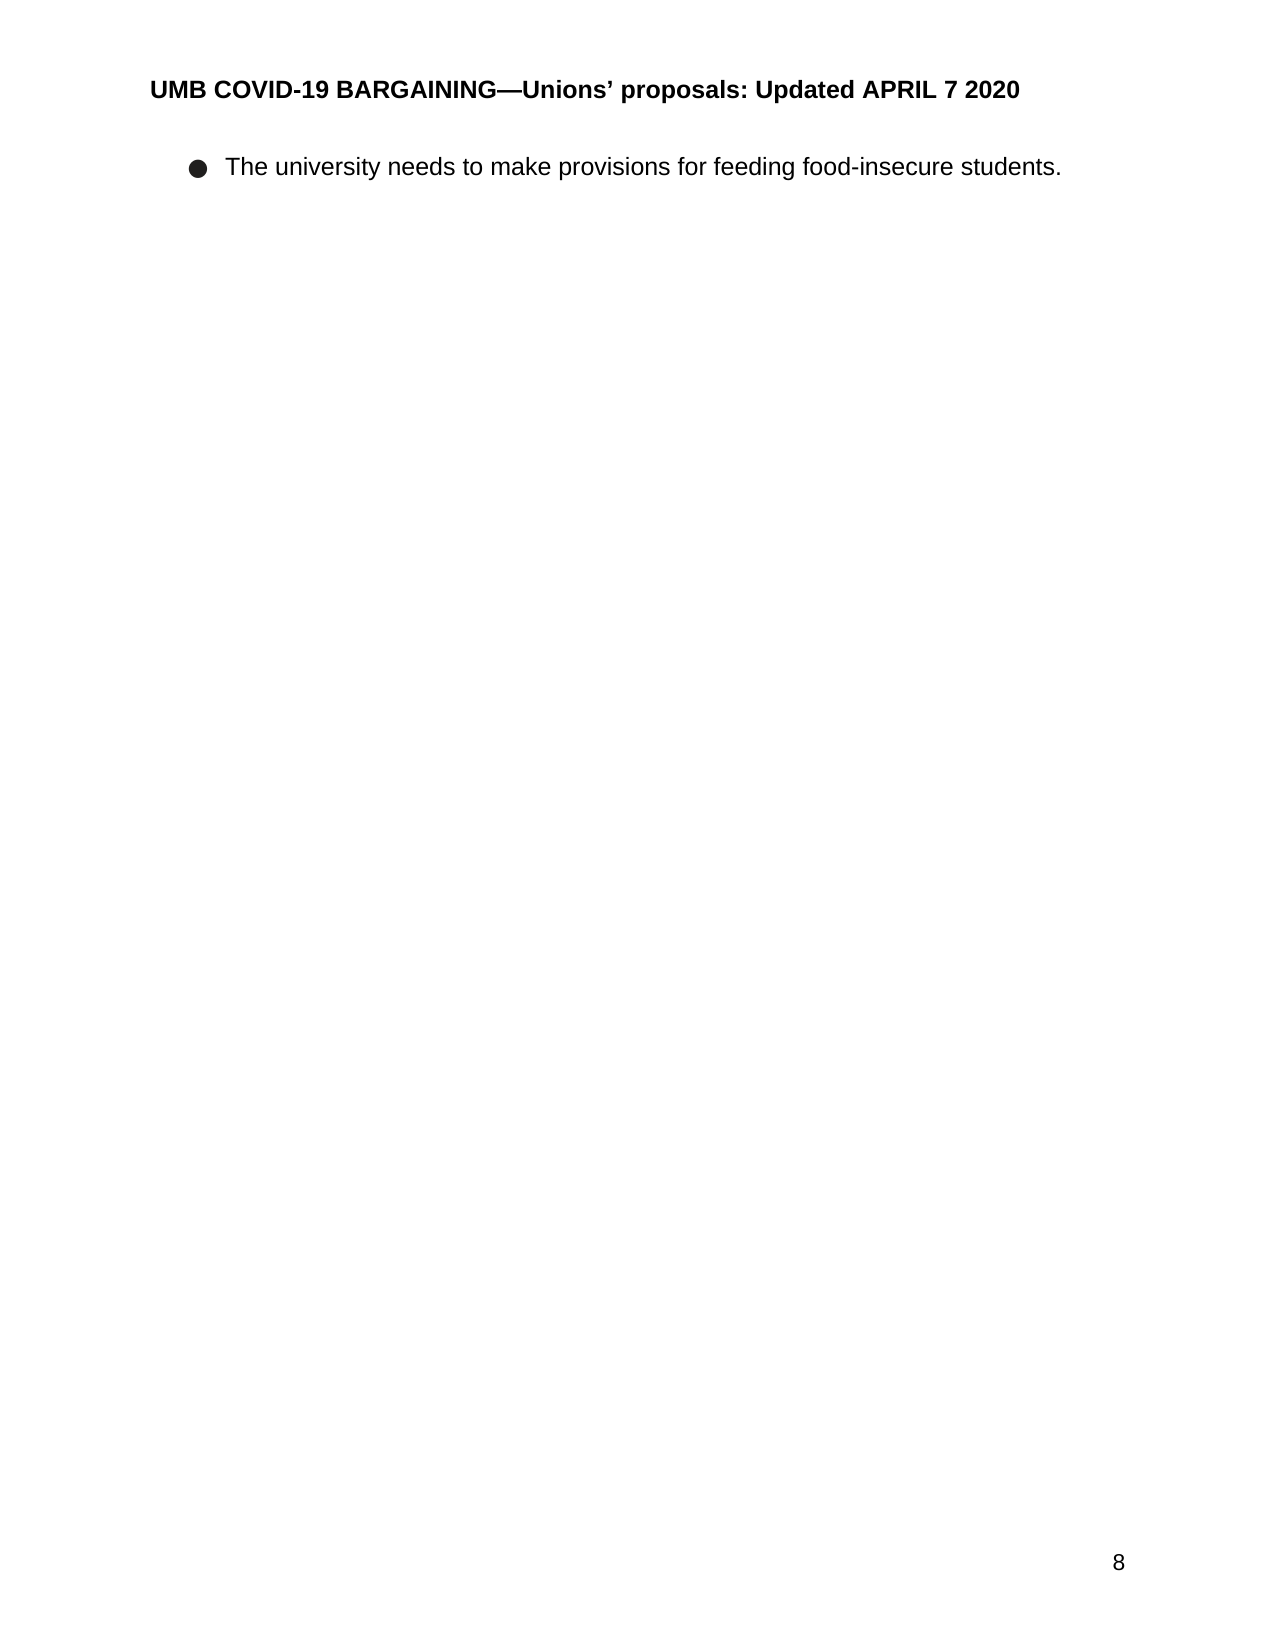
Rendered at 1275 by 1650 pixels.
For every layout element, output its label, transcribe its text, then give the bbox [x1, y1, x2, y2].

list The university needs to make provisions for feeding food-insecure students. [187, 150, 1125, 183]
